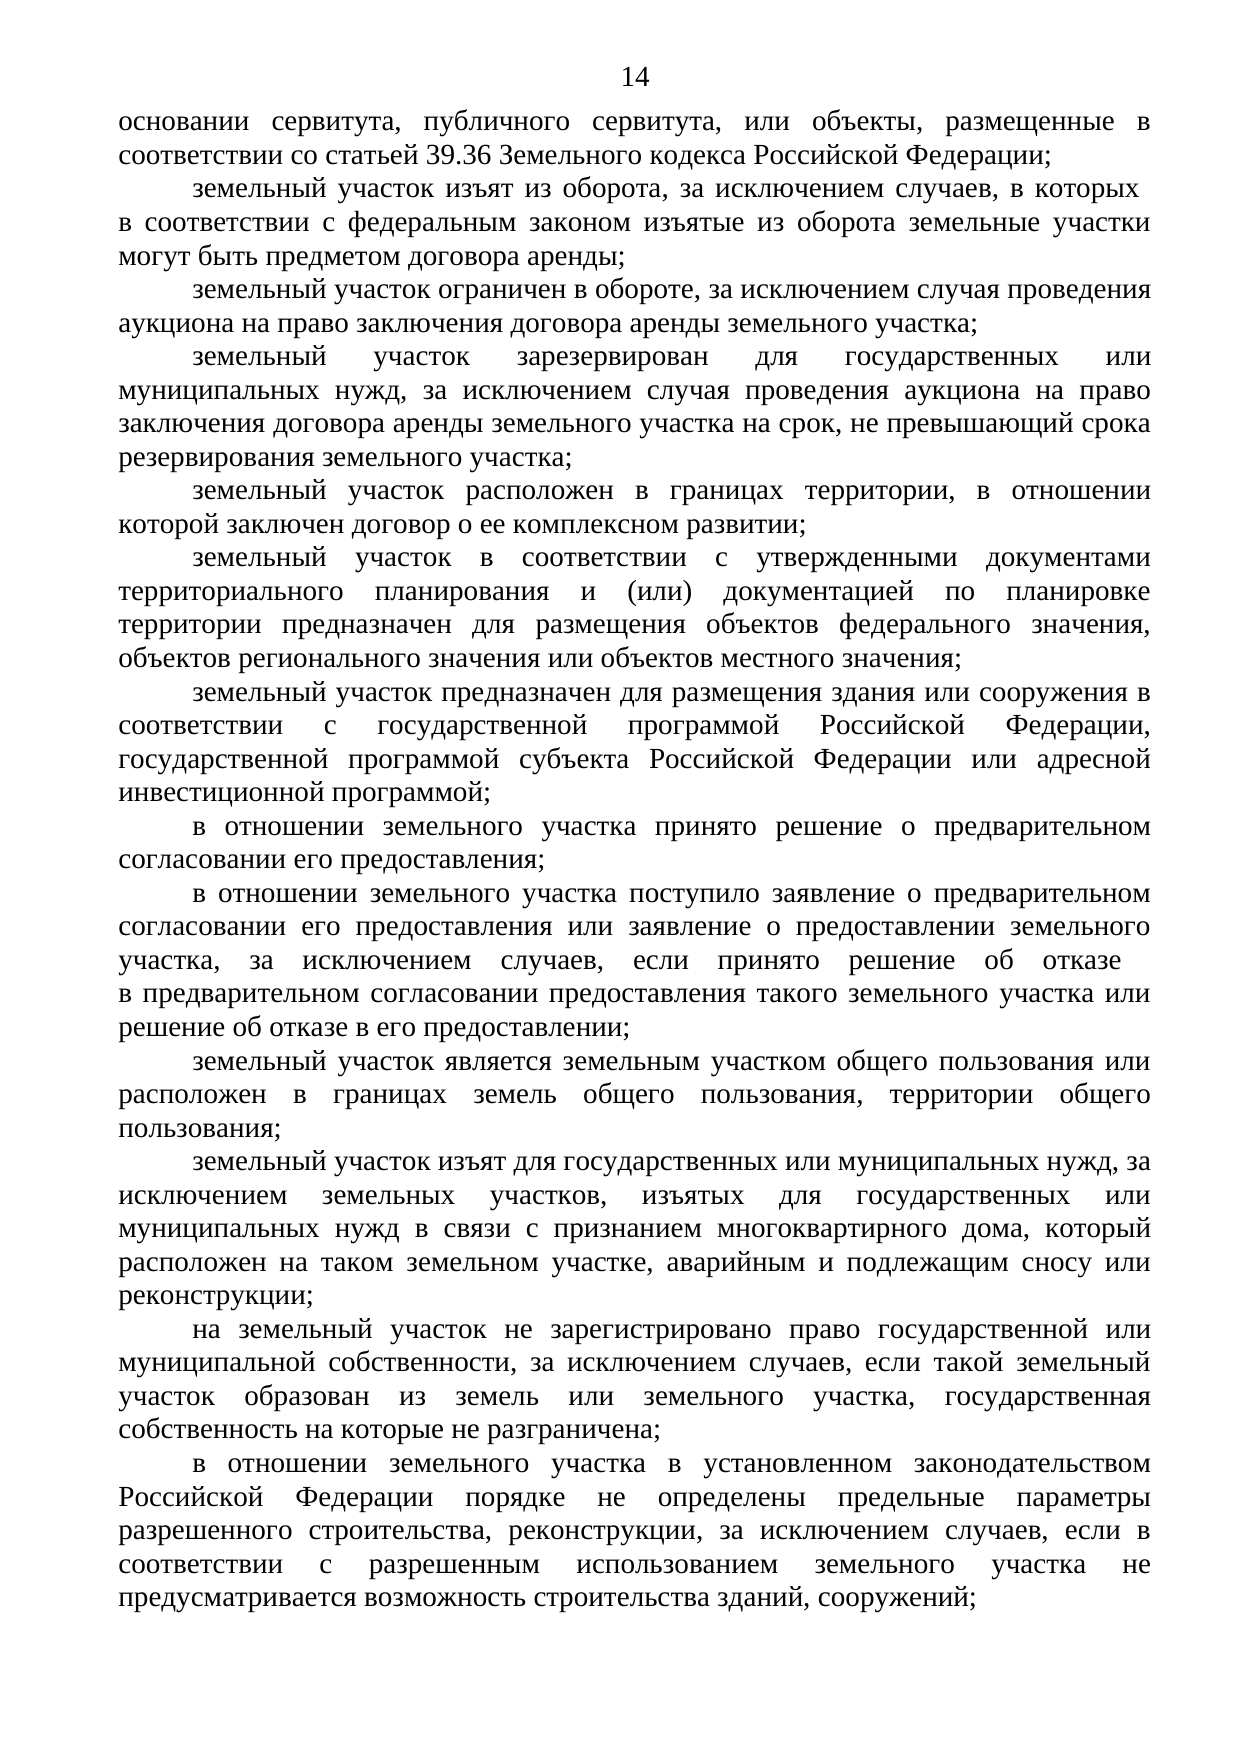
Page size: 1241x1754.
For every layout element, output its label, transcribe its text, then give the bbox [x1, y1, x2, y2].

text земельный участок изъят из оборота, за исключением случаев, в которых в соответствии с федеральным законом изъятые из оборота земельные участки могут быть предметом договора аренды; [118, 171, 1152, 271]
text в отношении земельного участка принято решение о предварительном согласовании его предоставления; [118, 808, 1152, 875]
text в отношении земельного участка поступило заявление о предварительном согласовании его предоставления или заявление о предоставлении земельного участка, за исключением случаев, если принято решение об отказе в предварительном согласовании предоставления такого земельного участка или решение об отказе в его предоставлении; [118, 875, 1152, 1043]
text земельный участок предназначен для размещения здания или сооружения в соответствии с государственной программой Российской Федерации, государственной программой субъекта Российской Федерации или адресной инвестиционной программой; [118, 674, 1152, 808]
text земельный участок расположен в границах территории, в отношении которой заключен договор о ее комплексном развитии; [118, 472, 1152, 539]
text земельный участок в соответствии с утвержденными документами территориального планирования и (или) документацией по планировке территории предназначен для размещения объектов федерального значения, объектов регионального значения или объектов местного значения; [118, 539, 1152, 674]
text в отношении земельного участка в установленном законодательством Российской Федерации порядке не определены предельные параметры разрешенного строительства, реконструкции, за исключением случаев, если в соответствии с разрешенным использованием земельного участка не предусматривается возможность строительства зданий, сооружений; [118, 1445, 1152, 1613]
text земельный участок является земельным участком общего пользования или расположен в границах земель общего пользования, территории общего пользования; [118, 1043, 1152, 1143]
text на земельный участок не зарегистрировано право государственной или муниципальной собственности, за исключением случаев, если такой земельный участок образован из земель или земельного участка, государственная собственность на которые не разграничена; [118, 1311, 1152, 1445]
text земельный участок зарезервирован для государственных или муниципальных нужд, за исключением случая проведения аукциона на право заключения договора аренды земельного участка на срок, не превышающий срока резервирования земельного участка; [118, 338, 1152, 472]
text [118, 103, 1152, 171]
text земельный участок ограничен в обороте, за исключением случая проведения аукциона на право заключения договора аренды земельного участка; [118, 271, 1152, 338]
text земельный участок изъят для государственных или муниципальных нужд, за исключением земельных участков, изъятых для государственных или муниципальных нужд в связи с признанием многоквартирного дома, который расположен на таком земельном участке, аварийным и подлежащим сносу или реконструкции; [118, 1143, 1152, 1311]
